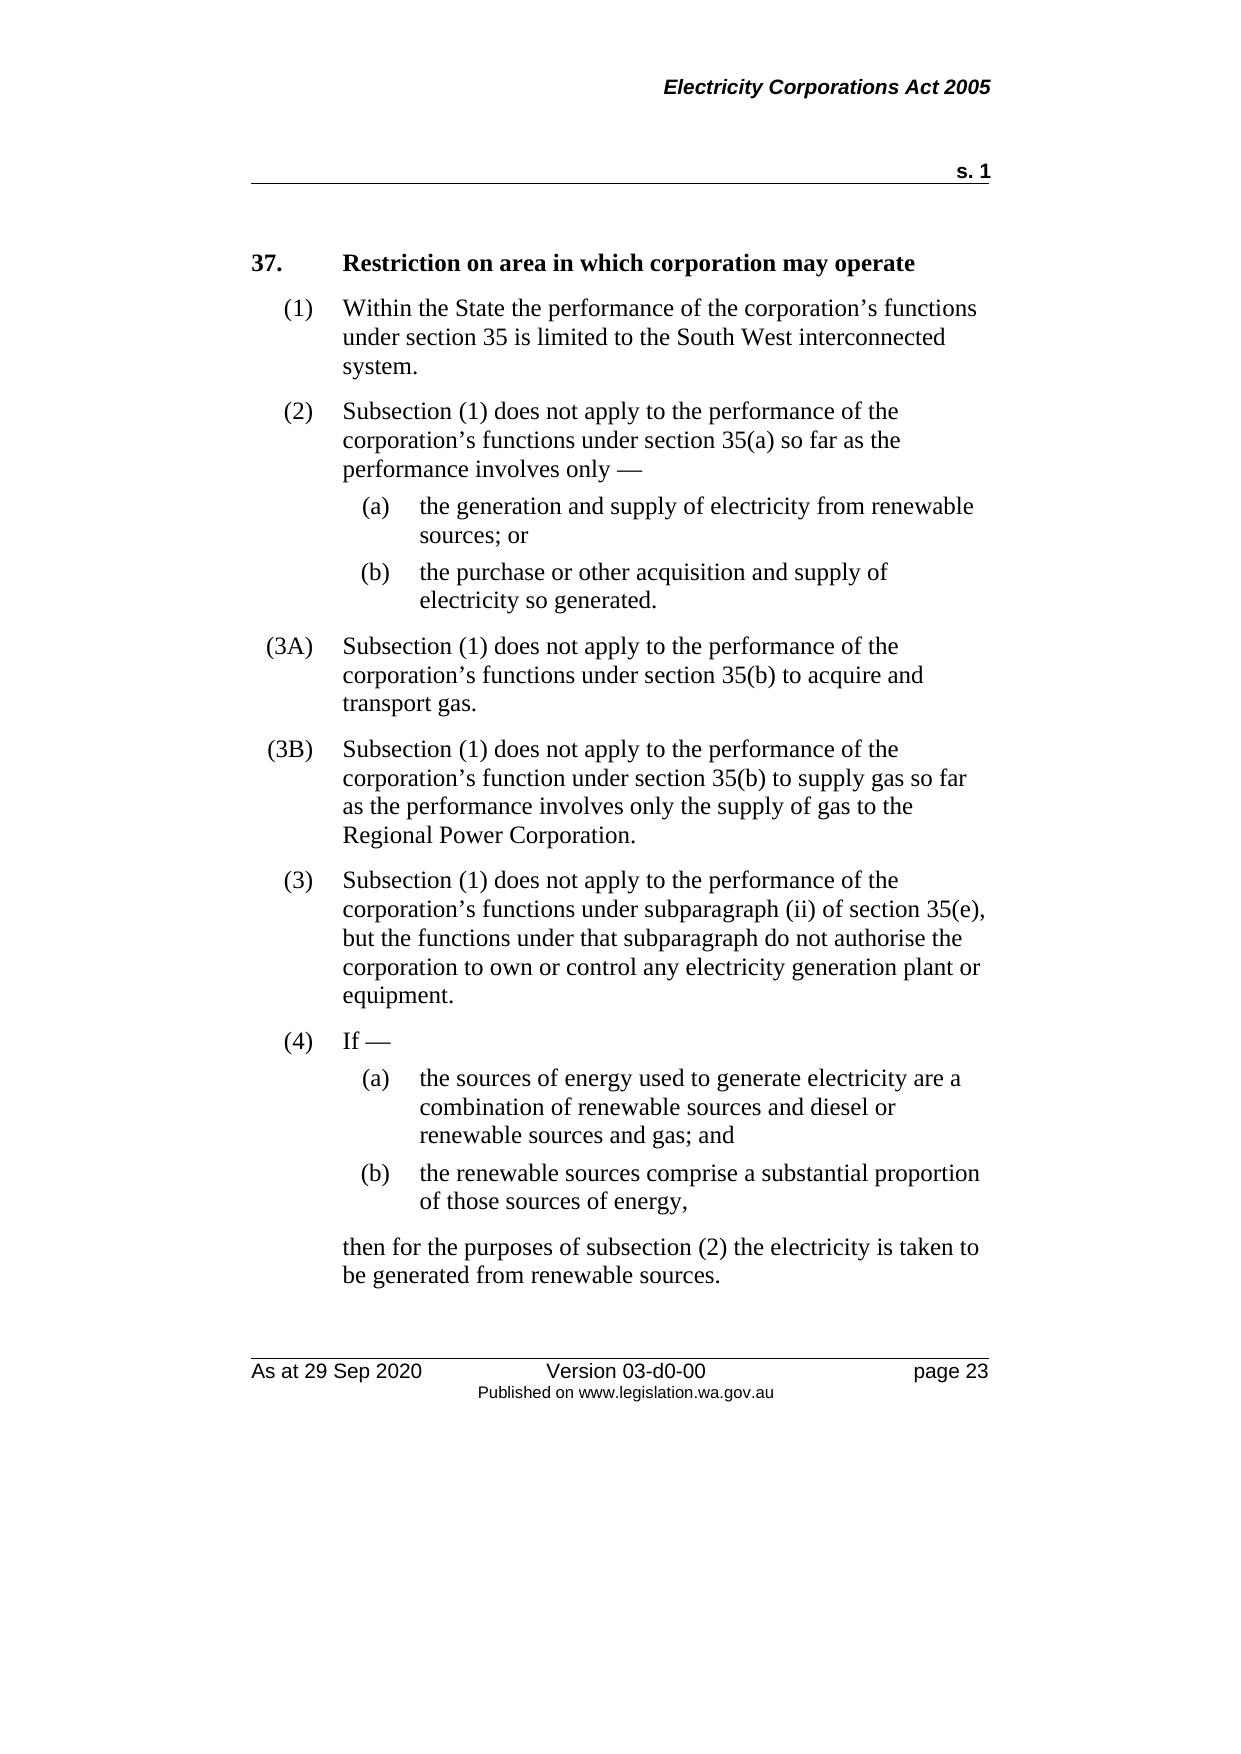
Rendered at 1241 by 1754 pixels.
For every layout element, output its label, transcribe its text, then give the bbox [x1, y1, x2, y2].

text (a) the generation and supply of electricity from renewable sources; or [251, 491, 989, 548]
subtitle 37. Restriction on area in which corporation may operate [251, 248, 989, 277]
text then for the purposes of subsection (2) the electricity is taken to be generated from renewable sources. [251, 1232, 989, 1289]
text (3B) Subsection (1) does not apply to the performance of the corporation’s function under section 35(b) to supply gas so far as the performance involves only the supply of gas to the Regional Power Corporation. [251, 734, 989, 849]
text (a) the sources of energy used to generate electricity are a combination of renewable sources and diesel or renewable sources and gas; and [251, 1063, 989, 1149]
text (b) the purchase or other acquisition and supply of electricity so generated. [251, 557, 989, 614]
text (3) Subsection (1) does not apply to the performance of the corporation’s functions under subparagraph (ii) of section 35(e), but the functions under that subparagraph do not authorise the corporation to own or control any electricity generation plant or equipment. [251, 866, 989, 1009]
text (4) If — [251, 1026, 989, 1055]
text (2) Subsection (1) does not apply to the performance of the corporation’s functions under section 35(a) so far as the performance involves only — [251, 396, 989, 483]
text (3A) Subsection (1) does not apply to the performance of the corporation’s functions under section 35(b) to acquire and transport gas. [251, 631, 989, 717]
text (1) Within the State the performance of the corporation’s functions under section 35 is limited to the South West interconnected system. [251, 293, 989, 380]
text (b) the renewable sources comprise a substantial proportion of those sources of energy, [251, 1158, 989, 1215]
